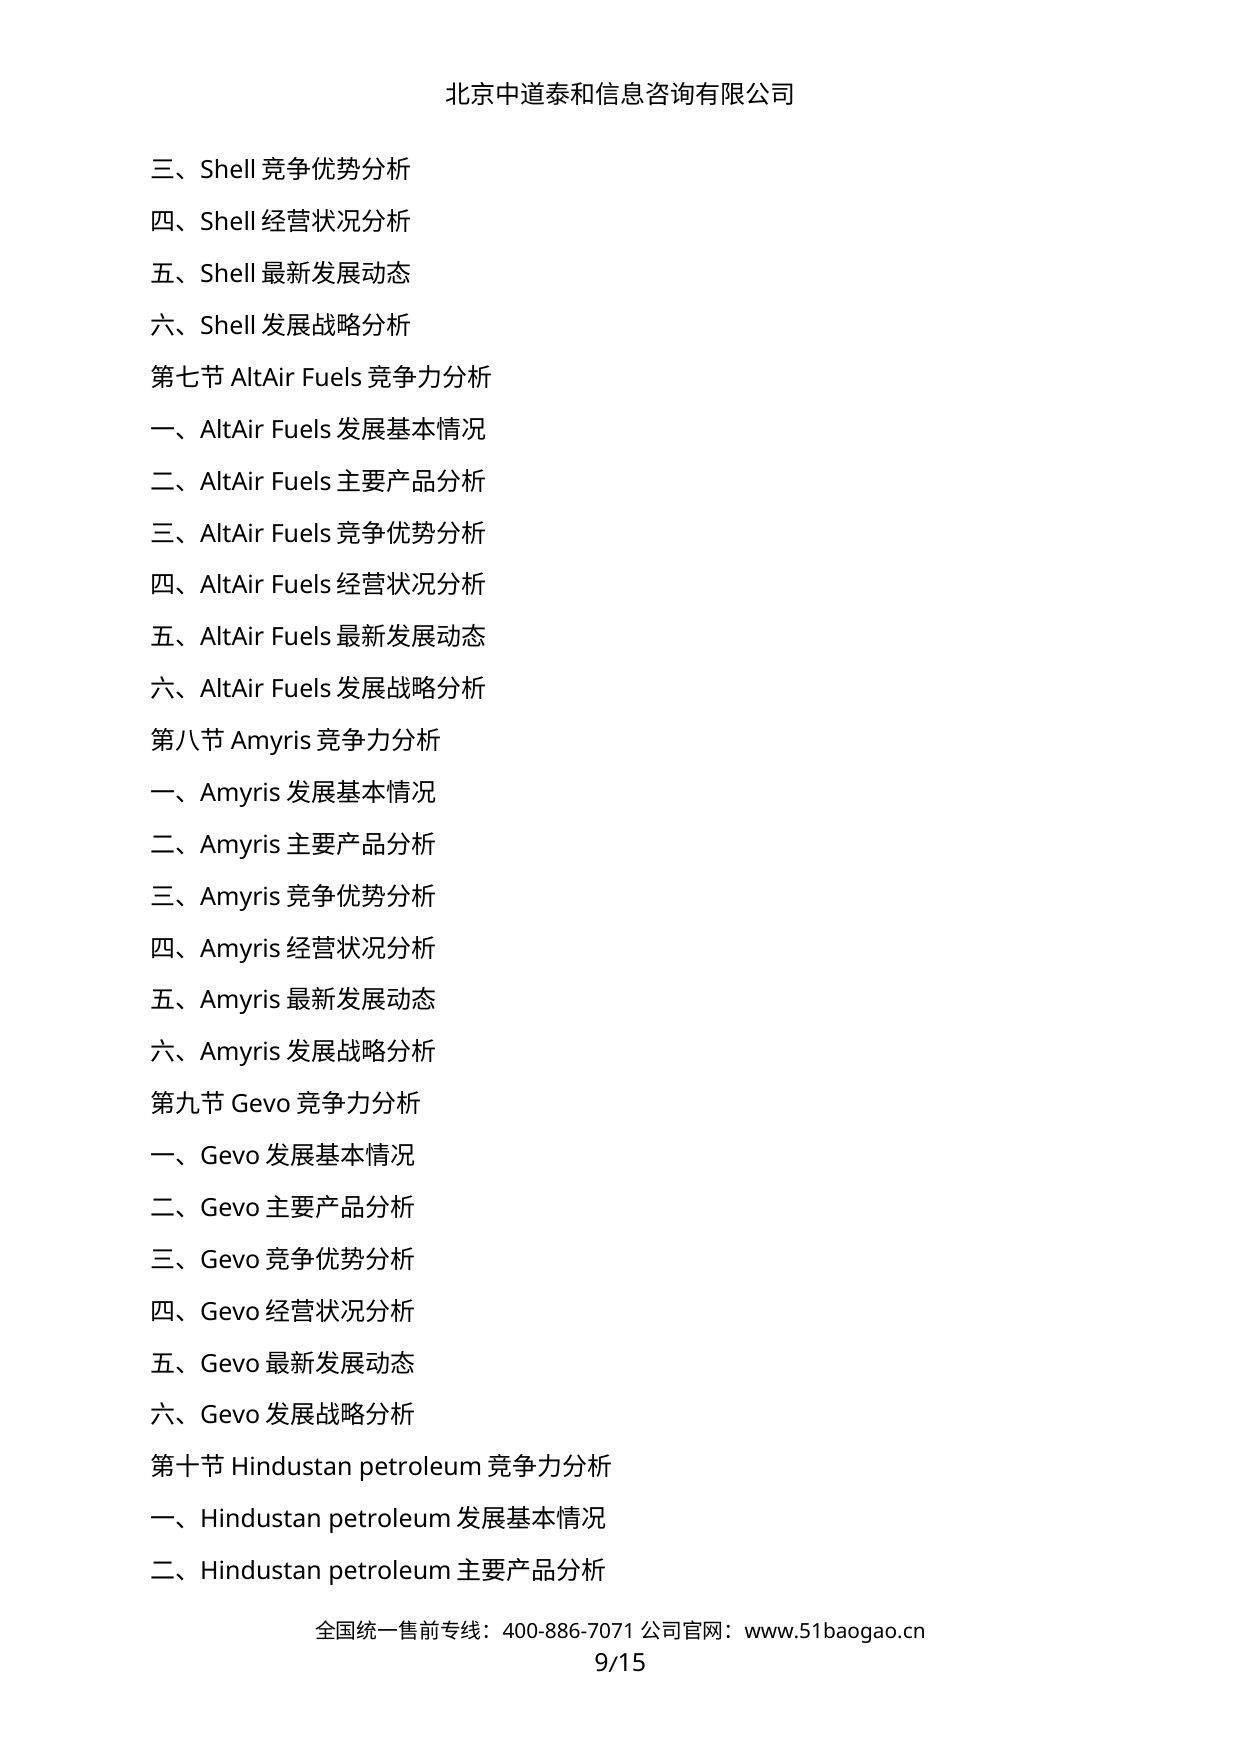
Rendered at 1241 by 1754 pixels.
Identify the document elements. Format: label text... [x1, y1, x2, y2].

text 三、Shell竞争优势分析 [150, 150, 1090, 186]
text 四、Shell经营状况分析 [150, 202, 1090, 238]
text 六、Gevo发展战略分析 [150, 1395, 1090, 1431]
text 四、Amyris经营状况分析 [150, 928, 1090, 964]
text 四、AltAir Fuels经营状况分析 [150, 565, 1090, 601]
text 四、Gevo经营状况分析 [150, 1291, 1090, 1327]
text 六、Amyris发展战略分析 [150, 1032, 1090, 1068]
text 一、Amyris发展基本情况 [150, 772, 1090, 809]
text 第八节 Amyris竞争力分析 [150, 721, 1090, 757]
text 六、Shell发展战略分析 [150, 306, 1090, 342]
text 五、Shell最新发展动态 [150, 254, 1090, 290]
text 三、AltAir Fuels竞争优势分析 [150, 513, 1090, 549]
text 三、Amyris竞争优势分析 [150, 876, 1090, 912]
text 三、Gevo竞争优势分析 [150, 1239, 1090, 1276]
text 二、Amyris主要产品分析 [150, 824, 1090, 861]
text 六、AltAir Fuels发展战略分析 [150, 669, 1090, 705]
text 五、Amyris最新发展动态 [150, 980, 1090, 1016]
text 一、Hindustan petroleum发展基本情况 [150, 1499, 1090, 1535]
text 第九节 Gevo竞争力分析 [150, 1084, 1090, 1120]
text 一、AltAir Fuels发展基本情况 [150, 409, 1090, 446]
text 一、Gevo发展基本情况 [150, 1136, 1090, 1172]
text 五、AltAir Fuels最新发展动态 [150, 617, 1090, 653]
text 二、AltAir Fuels主要产品分析 [150, 461, 1090, 497]
text 二、Gevo主要产品分析 [150, 1187, 1090, 1224]
text 第十节 Hindustan petroleum竞争力分析 [150, 1447, 1090, 1483]
text 五、Gevo最新发展动态 [150, 1343, 1090, 1379]
text 二、Hindustan petroleum主要产品分析 [150, 1551, 1090, 1587]
text 第七节 AltAir Fuels竞争力分析 [150, 357, 1090, 394]
